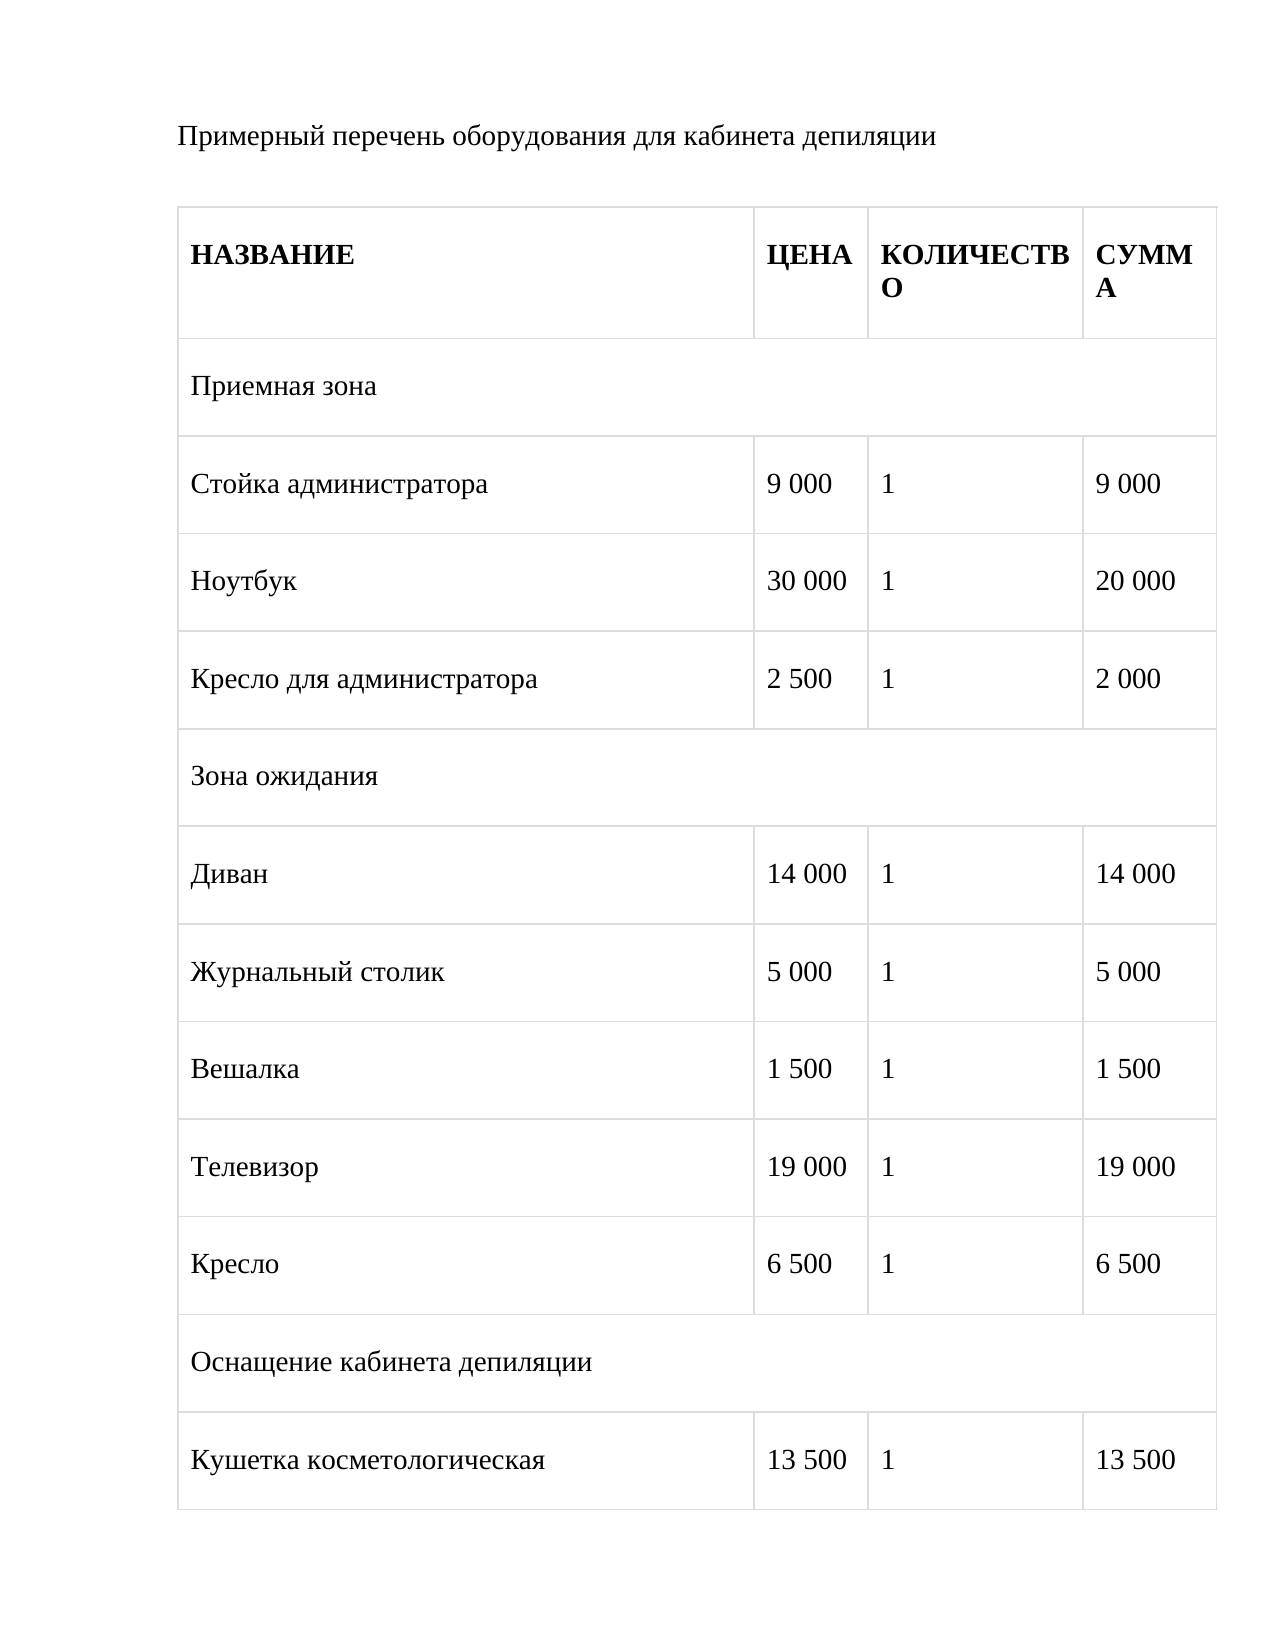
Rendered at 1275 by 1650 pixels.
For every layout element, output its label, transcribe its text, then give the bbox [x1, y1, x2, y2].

table_cell 1 [869, 1217, 1082, 1313]
table_cell 5 000 [1084, 925, 1216, 1021]
table_header НАЗВАНИЕ [179, 208, 753, 337]
table_cell 1 [869, 1120, 1082, 1216]
table_cell 13 500 [755, 1413, 867, 1509]
table_cell 9 000 [1084, 437, 1216, 533]
table_cell 1 500 [1084, 1022, 1216, 1118]
table_cell Оснащение кабинета депиляции [179, 1315, 1216, 1411]
table_cell 19 000 [755, 1120, 867, 1216]
table_cell 1 [869, 437, 1082, 533]
table_cell Ноутбук [179, 534, 753, 630]
table_cell 1 [869, 925, 1082, 1021]
subtitle Примерный перечень оборудования для кабинета депиляции [177, 118, 1216, 152]
table_header КОЛИЧЕСТВО [869, 208, 1082, 337]
table_cell 2 000 [1084, 632, 1216, 728]
table_cell Журнальный столик [179, 925, 753, 1021]
table_header ЦЕНА [755, 208, 867, 337]
table_cell 1 [869, 827, 1082, 923]
table_cell 20 000 [1084, 534, 1216, 630]
table_cell Стойка администратора [179, 437, 753, 533]
table_header СУММА [1084, 208, 1216, 337]
table_cell 6 500 [755, 1217, 867, 1313]
table_cell 5 000 [755, 925, 867, 1021]
table_cell 30 000 [755, 534, 867, 630]
table_cell Кушетка косметологическая [179, 1413, 753, 1509]
table_cell Телевизор [179, 1120, 753, 1216]
table_cell Зона ожидания [179, 730, 1216, 825]
table_cell 1 [869, 534, 1082, 630]
table_cell 6 500 [1084, 1217, 1216, 1313]
table_cell Вешалка [179, 1022, 753, 1118]
table_cell 1 500 [755, 1022, 867, 1118]
table_cell 9 000 [755, 437, 867, 533]
table_cell 19 000 [1084, 1120, 1216, 1216]
table_cell Кресло [179, 1217, 753, 1313]
table_cell 1 [869, 1413, 1082, 1509]
table_cell Диван [179, 827, 753, 923]
table_cell 14 000 [755, 827, 867, 923]
table_cell Кресло для администратора [179, 632, 753, 728]
table_cell 13 500 [1084, 1413, 1216, 1509]
table_cell Приемная зона [179, 339, 1216, 435]
table_cell 1 [869, 1022, 1082, 1118]
table_cell 14 000 [1084, 827, 1216, 923]
table_cell 2 500 [755, 632, 867, 728]
table_cell 1 [869, 632, 1082, 728]
